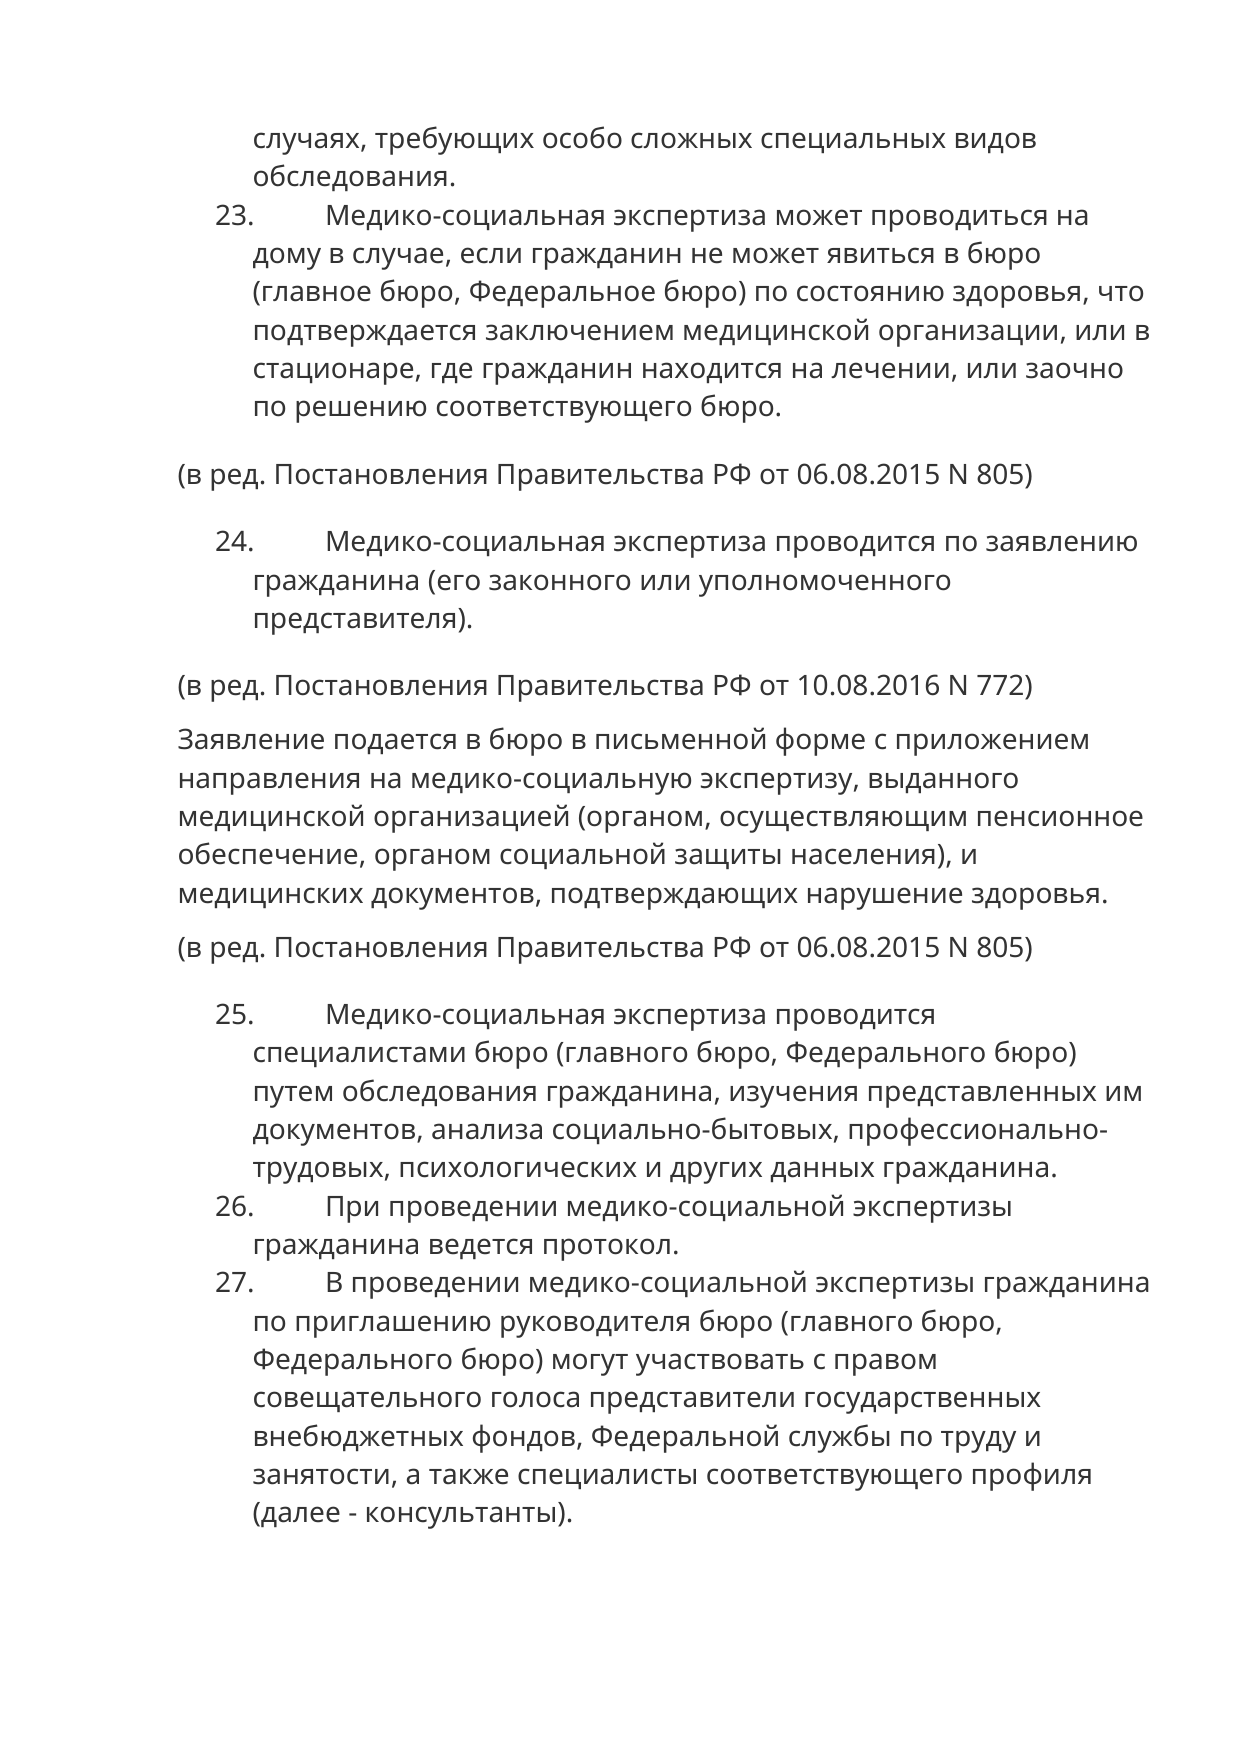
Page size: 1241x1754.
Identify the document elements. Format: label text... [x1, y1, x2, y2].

list Медико-социальная экспертиза проводится специалистами бюро (главного бюро, Федерального бюро) путем обследования гражданина, изучения представленных им документов, анализа социально-бытовых, профессионально-трудовых, психологических и других данных гражданина. [215, 994, 1152, 1186]
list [215, 118, 1152, 195]
text (в ред. Постановления Правительства РФ от 10.08.2016 N 772) [177, 666, 1152, 704]
list Медико-социальная экспертиза может проводиться на дому в случае, если гражданин не может явиться в бюро (главное бюро, Федеральное бюро) по состоянию здоровья, что подтверждается заключением медицинской организации, или в стационаре, где гражданин находится на лечении, или заочно по решению соответствующего бюро. [215, 195, 1152, 425]
list В проведении медико-социальной экспертизы гражданина по приглашению руководителя бюро (главного бюро, Федерального бюро) могут участвовать с правом совещательного голоса представители государственных внебюджетных фондов, Федеральной службы по труду и занятости, а также специалисты соответствующего профиля (далее - консультанты). [215, 1263, 1152, 1531]
text (в ред. Постановления Правительства РФ от 06.08.2015 N 805) [177, 927, 1152, 965]
list При проведении медико-социальной экспертизы гражданина ведется протокол. [215, 1186, 1152, 1263]
text (в ред. Постановления Правительства РФ от 06.08.2015 N 805) [177, 454, 1152, 492]
text Заявление подается в бюро в письменной форме с приложением направления на медико-социальную экспертизу, выданного медицинской организацией (органом, осуществляющим пенсионное обеспечение, органом социальной защиты населения), и медицинских документов, подтверждающих нарушение здоровья. [177, 719, 1152, 911]
list Медико-социальная экспертиза проводится по заявлению гражданина (его законного или уполномоченного представителя). [215, 521, 1152, 636]
